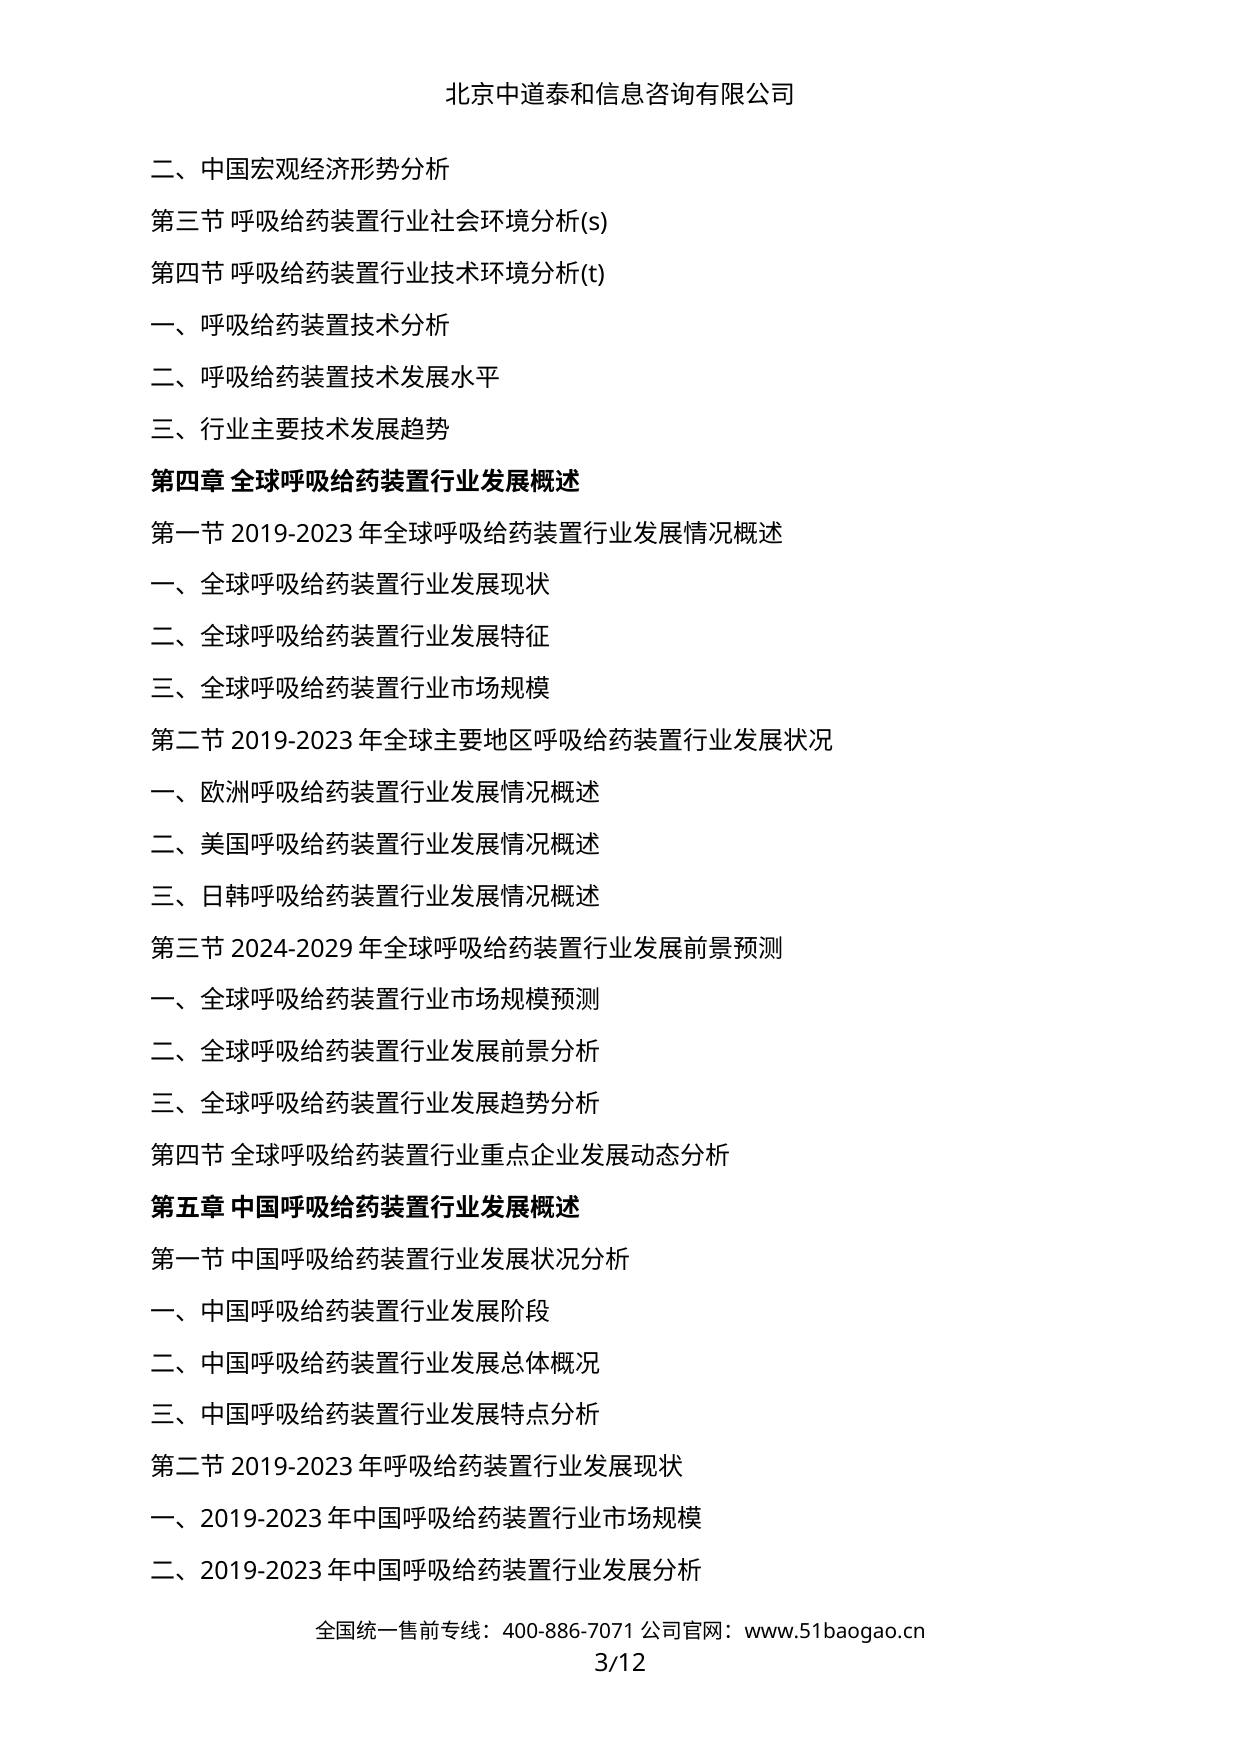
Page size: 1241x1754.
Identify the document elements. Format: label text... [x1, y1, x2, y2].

text 二、中国宏观经济形势分析 [150, 150, 1090, 186]
text 一、全球呼吸给药装置行业市场规模预测 [150, 980, 1090, 1016]
text 一、中国呼吸给药装置行业发展阶段 [150, 1291, 1090, 1327]
text 一、呼吸给药装置技术分析 [150, 306, 1090, 342]
text 一、欧洲呼吸给药装置行业发展情况概述 [150, 772, 1090, 809]
text 第五章 中国呼吸给药装置行业发展概述 [150, 1187, 1090, 1224]
text 第二节 2019-2023年全球主要地区呼吸给药装置行业发展状况 [150, 721, 1090, 757]
text 三、日韩呼吸给药装置行业发展情况概述 [150, 876, 1090, 912]
text 第二节 2019-2023年呼吸给药装置行业发展现状 [150, 1447, 1090, 1483]
text 第四节 呼吸给药装置行业技术环境分析(t) [150, 254, 1090, 290]
text 一、全球呼吸给药装置行业发展现状 [150, 565, 1090, 601]
text 第四章 全球呼吸给药装置行业发展概述 [150, 461, 1090, 497]
text 二、美国呼吸给药装置行业发展情况概述 [150, 824, 1090, 861]
text 第四节 全球呼吸给药装置行业重点企业发展动态分析 [150, 1136, 1090, 1172]
text 二、中国呼吸给药装置行业发展总体概况 [150, 1343, 1090, 1379]
text 二、呼吸给药装置技术发展水平 [150, 357, 1090, 394]
text 三、中国呼吸给药装置行业发展特点分析 [150, 1395, 1090, 1431]
text 三、行业主要技术发展趋势 [150, 409, 1090, 446]
text 二、2019-2023年中国呼吸给药装置行业发展分析 [150, 1551, 1090, 1587]
text 二、全球呼吸给药装置行业发展前景分析 [150, 1032, 1090, 1068]
text 第一节 2019-2023年全球呼吸给药装置行业发展情况概述 [150, 513, 1090, 549]
text 第一节 中国呼吸给药装置行业发展状况分析 [150, 1239, 1090, 1276]
text 第三节 2024-2029年全球呼吸给药装置行业发展前景预测 [150, 928, 1090, 964]
text 三、全球呼吸给药装置行业市场规模 [150, 669, 1090, 705]
text 三、全球呼吸给药装置行业发展趋势分析 [150, 1084, 1090, 1120]
text 一、2019-2023年中国呼吸给药装置行业市场规模 [150, 1499, 1090, 1535]
text 第三节 呼吸给药装置行业社会环境分析(s) [150, 202, 1090, 238]
text 二、全球呼吸给药装置行业发展特征 [150, 617, 1090, 653]
